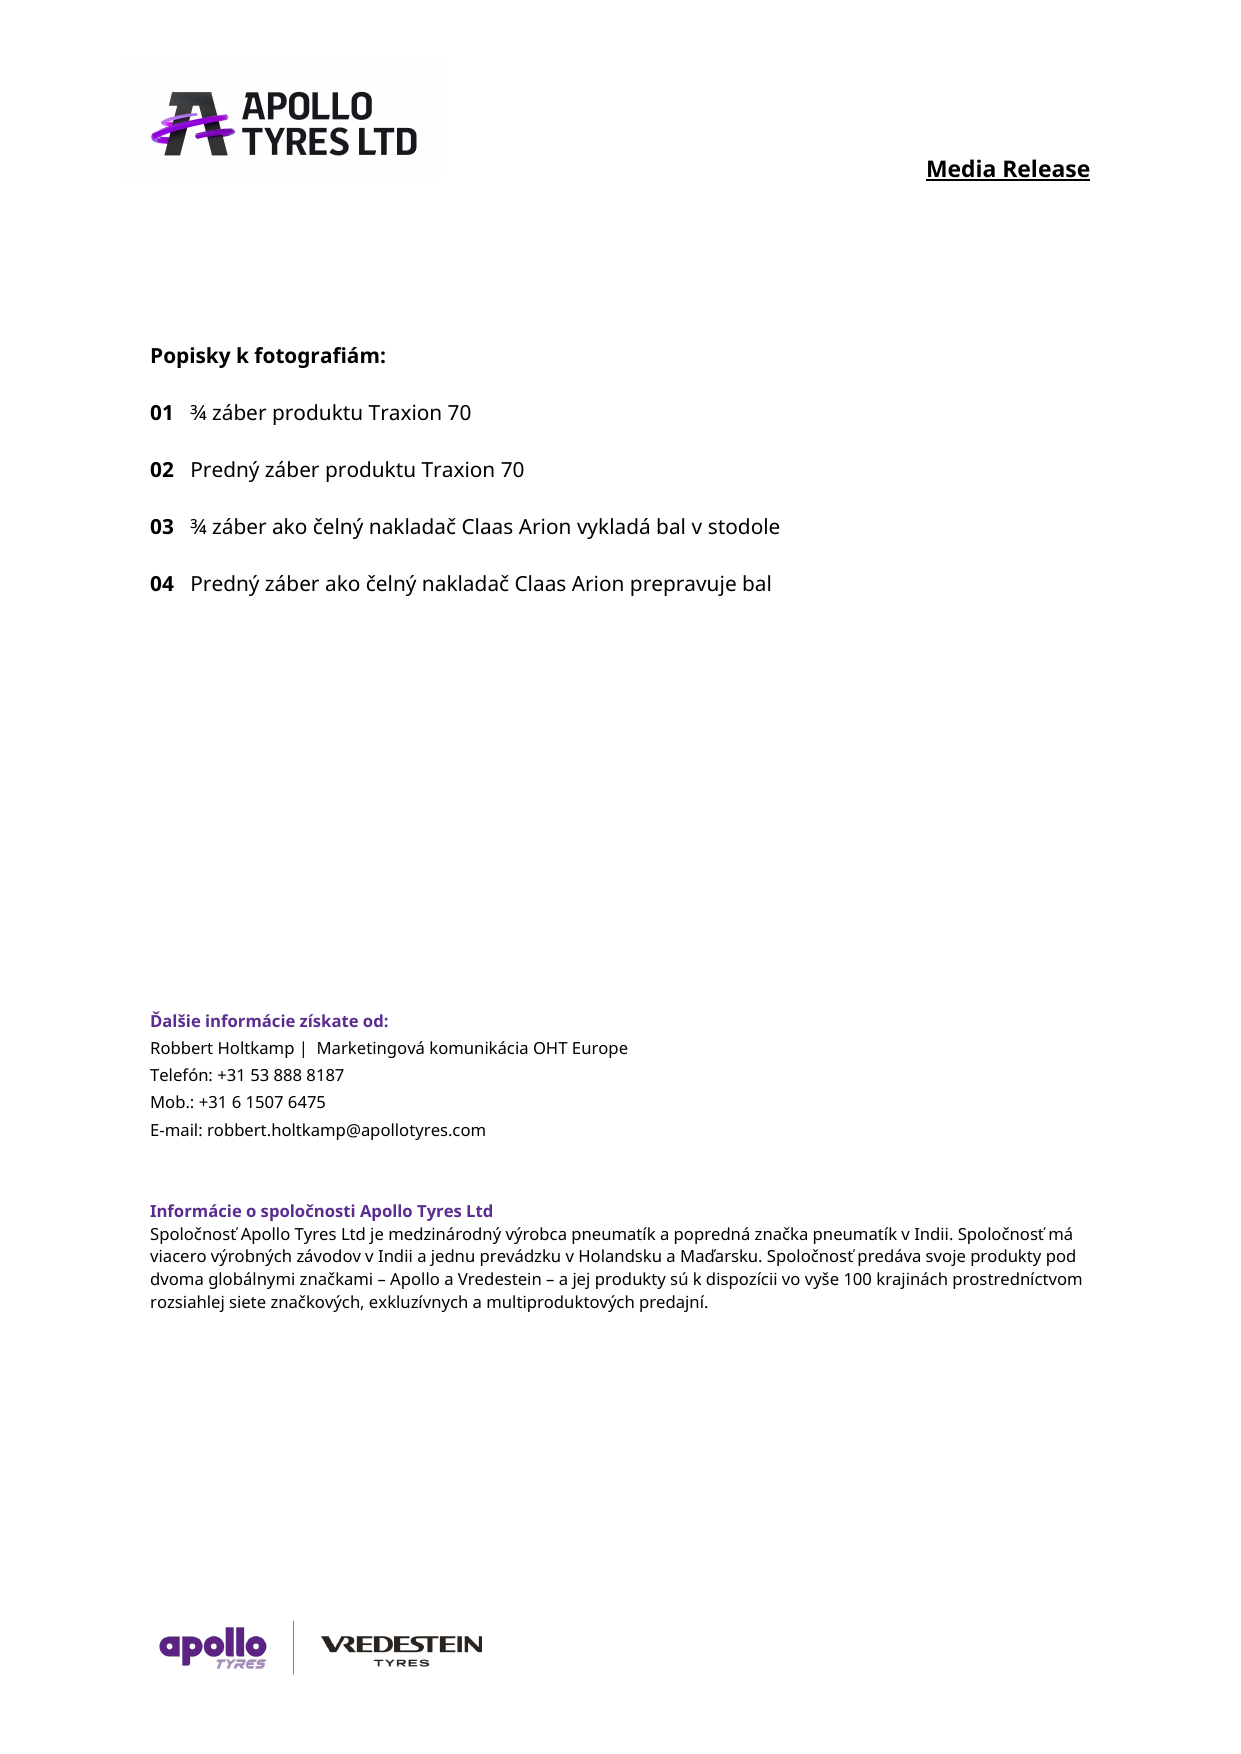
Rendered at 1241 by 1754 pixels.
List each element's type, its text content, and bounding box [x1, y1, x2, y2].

text 03 ¾ záber ako čelný nakladač Claas Arion vykladá bal v stodole [150, 512, 1090, 540]
text Popisky k fotografiám: [150, 341, 1090, 369]
text 01 ¾ záber produktu Traxion 70 [150, 398, 1090, 426]
text Telefón: +31 53 888 8187 [150, 1064, 1090, 1086]
text 02 Predný záber produktu Traxion 70 [150, 455, 1090, 483]
picture [150, 1608, 510, 1687]
text Robbert Holtkamp | Marketingová komunikácia OHT Europe [150, 1037, 1090, 1059]
text E-mail: robbert.holtkamp@apollotyres.com [150, 1118, 1090, 1141]
text Ďalšie informácie získate od: [150, 1009, 1090, 1032]
text 04 Predný záber ako čelný nakladač Claas Arion prepravuje bal [150, 569, 1090, 597]
text Informácie o spoločnosti Apollo Tyres Ltd [150, 1200, 1090, 1222]
picture [120, 59, 444, 178]
text Mob.: +31 6 1507 6475 [150, 1091, 1090, 1114]
text Spoločnosť Apollo Tyres Ltd je medzinárodný výrobca pneumatík a popredná značka pneumatík v Indii. Spoločnosť má viacero výrobných závodov v Indii a jednu prevádzku v Holandsku a Maďarsku. Spoločnosť predáva svoje produkty pod dvoma globálnymi značkami – Apollo a Vredestein – a jej produkty sú k dispozícii vo vyše 100 krajinách prostredníctvom rozsiahlej siete značkových, exkluzívnych a multiproduktových predajní. [150, 1222, 1090, 1313]
